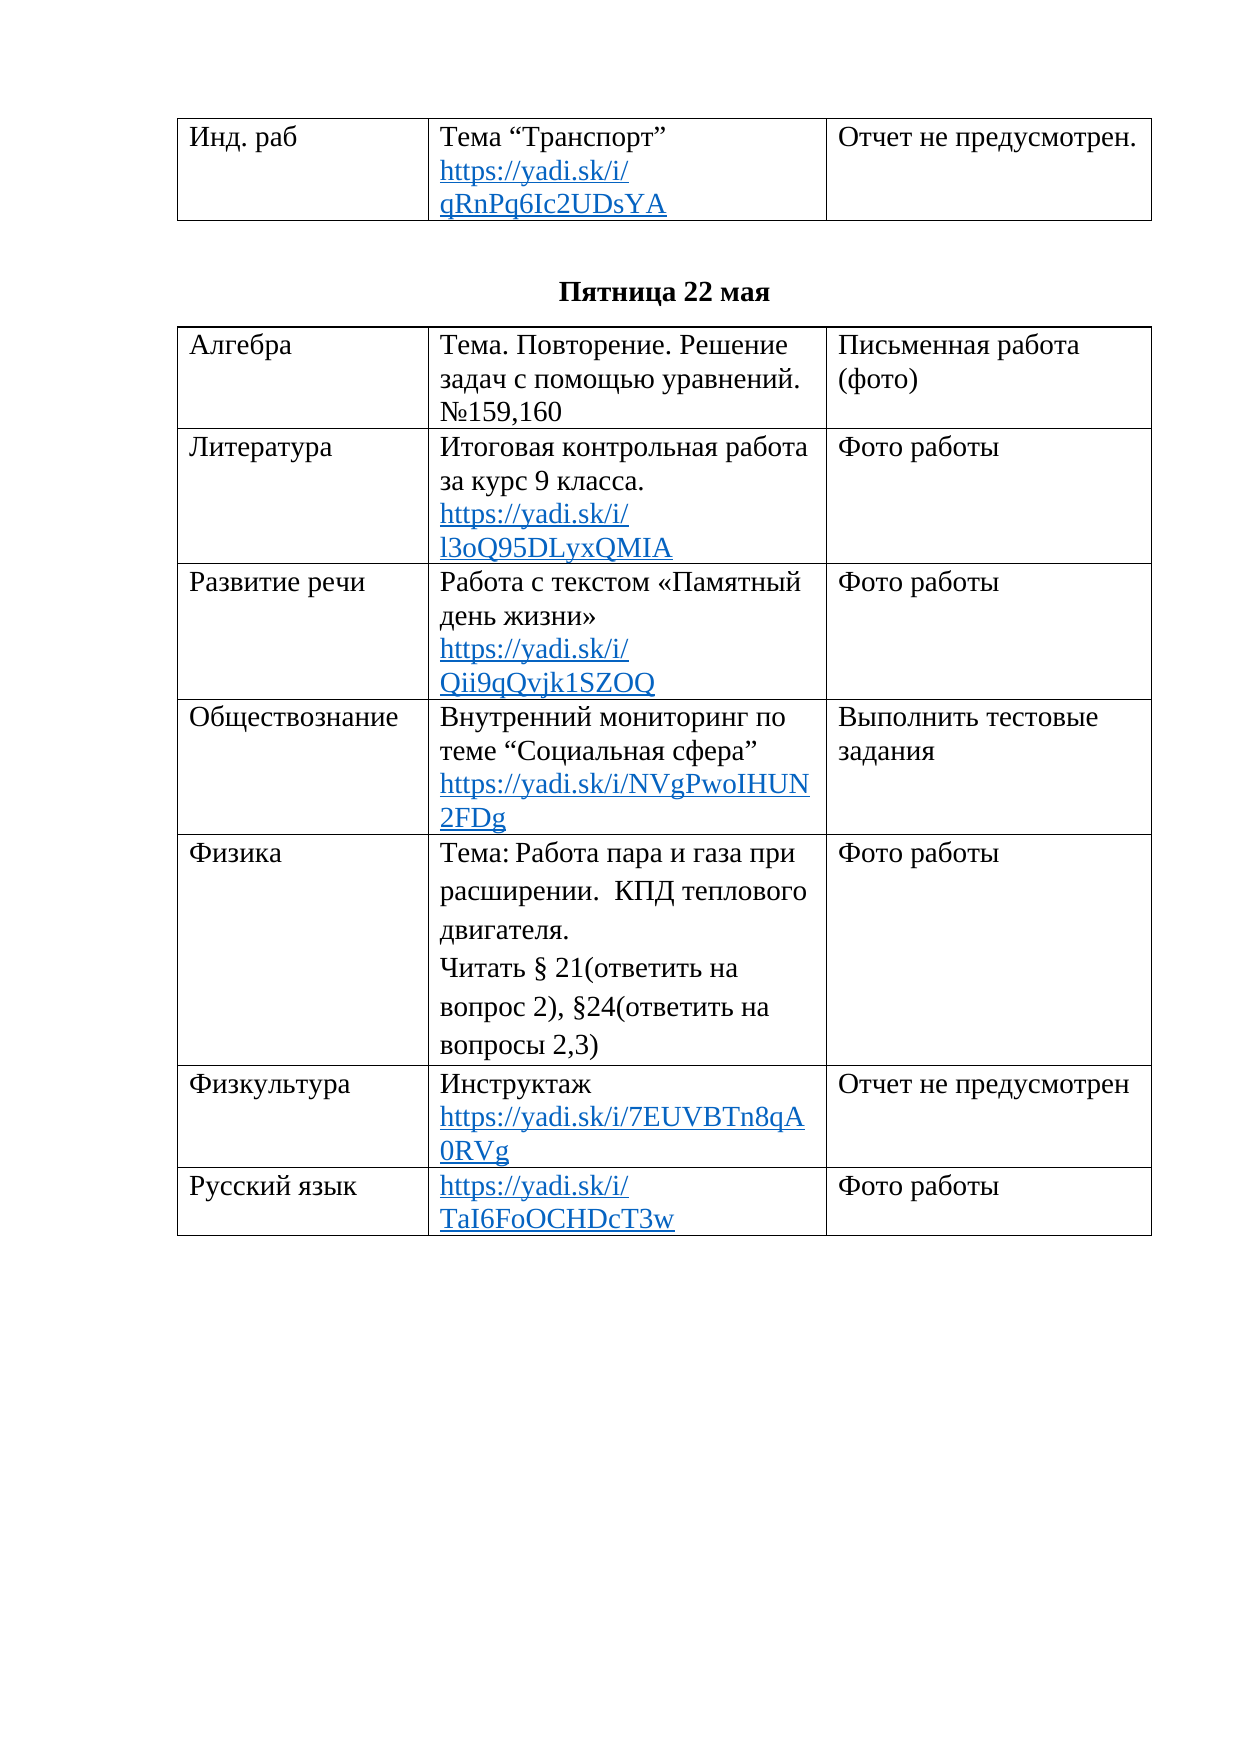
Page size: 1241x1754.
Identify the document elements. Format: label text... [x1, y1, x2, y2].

table_cell Литература [178, 429, 428, 563]
table_header Письменная работа (фото) [827, 328, 1151, 428]
table_cell Тема “Транспорт” https://yadi.sk/i/qRnPq6Ic2UDsYA [429, 119, 826, 220]
table_cell https://yadi.sk/i/TaI6FoOCHDcT3w [429, 1168, 826, 1235]
table_cell Выполнить тестовые задания [827, 700, 1151, 834]
table_cell Развитие речи [178, 564, 428, 698]
table_header Алгебра [178, 328, 428, 428]
table_cell Итоговая контрольная работа за курс 9 класса. https://yadi.sk/i/l3oQ95DLyxQMIA [429, 429, 826, 563]
text Пятница 22 мая [177, 274, 1152, 307]
table_cell Инструктаж https://yadi.sk/i/7EUVBTn8qA0RVg [429, 1066, 826, 1167]
table_cell Обществознание [178, 700, 428, 834]
table_cell Русский язык [178, 1168, 428, 1235]
table_cell Внутренний мониторинг по теме “Социальная сфера” https://yadi.sk/i/NVgPwoIHUN2FDg [429, 700, 826, 834]
table_cell Физика [178, 835, 428, 1065]
table_cell Фото работы [827, 564, 1151, 698]
table_cell Инд. раб [178, 119, 428, 220]
table_cell Фото работы [827, 1168, 1151, 1235]
table_cell Отчет не предусмотрен. [827, 119, 1151, 220]
table_cell Фото работы [827, 835, 1151, 1065]
table_cell Фото работы [827, 429, 1151, 563]
table_cell Тема: Работа пара и газа при расширении. КПД теплового двигателя. Читать § 21(ответить на вопрос 2), §24(ответить на вопросы 2,3) [429, 835, 826, 1065]
table_cell Отчет не предусмотрен [827, 1066, 1151, 1167]
table_cell Физкультура [178, 1066, 428, 1167]
table_cell Работа с текстом «Памятный день жизни» https://yadi.sk/i/Qii9qQvjk1SZOQ [429, 564, 826, 698]
table_header Тема. Повторение. Решение задач с помощью уравнений. №159,160 [429, 328, 826, 428]
